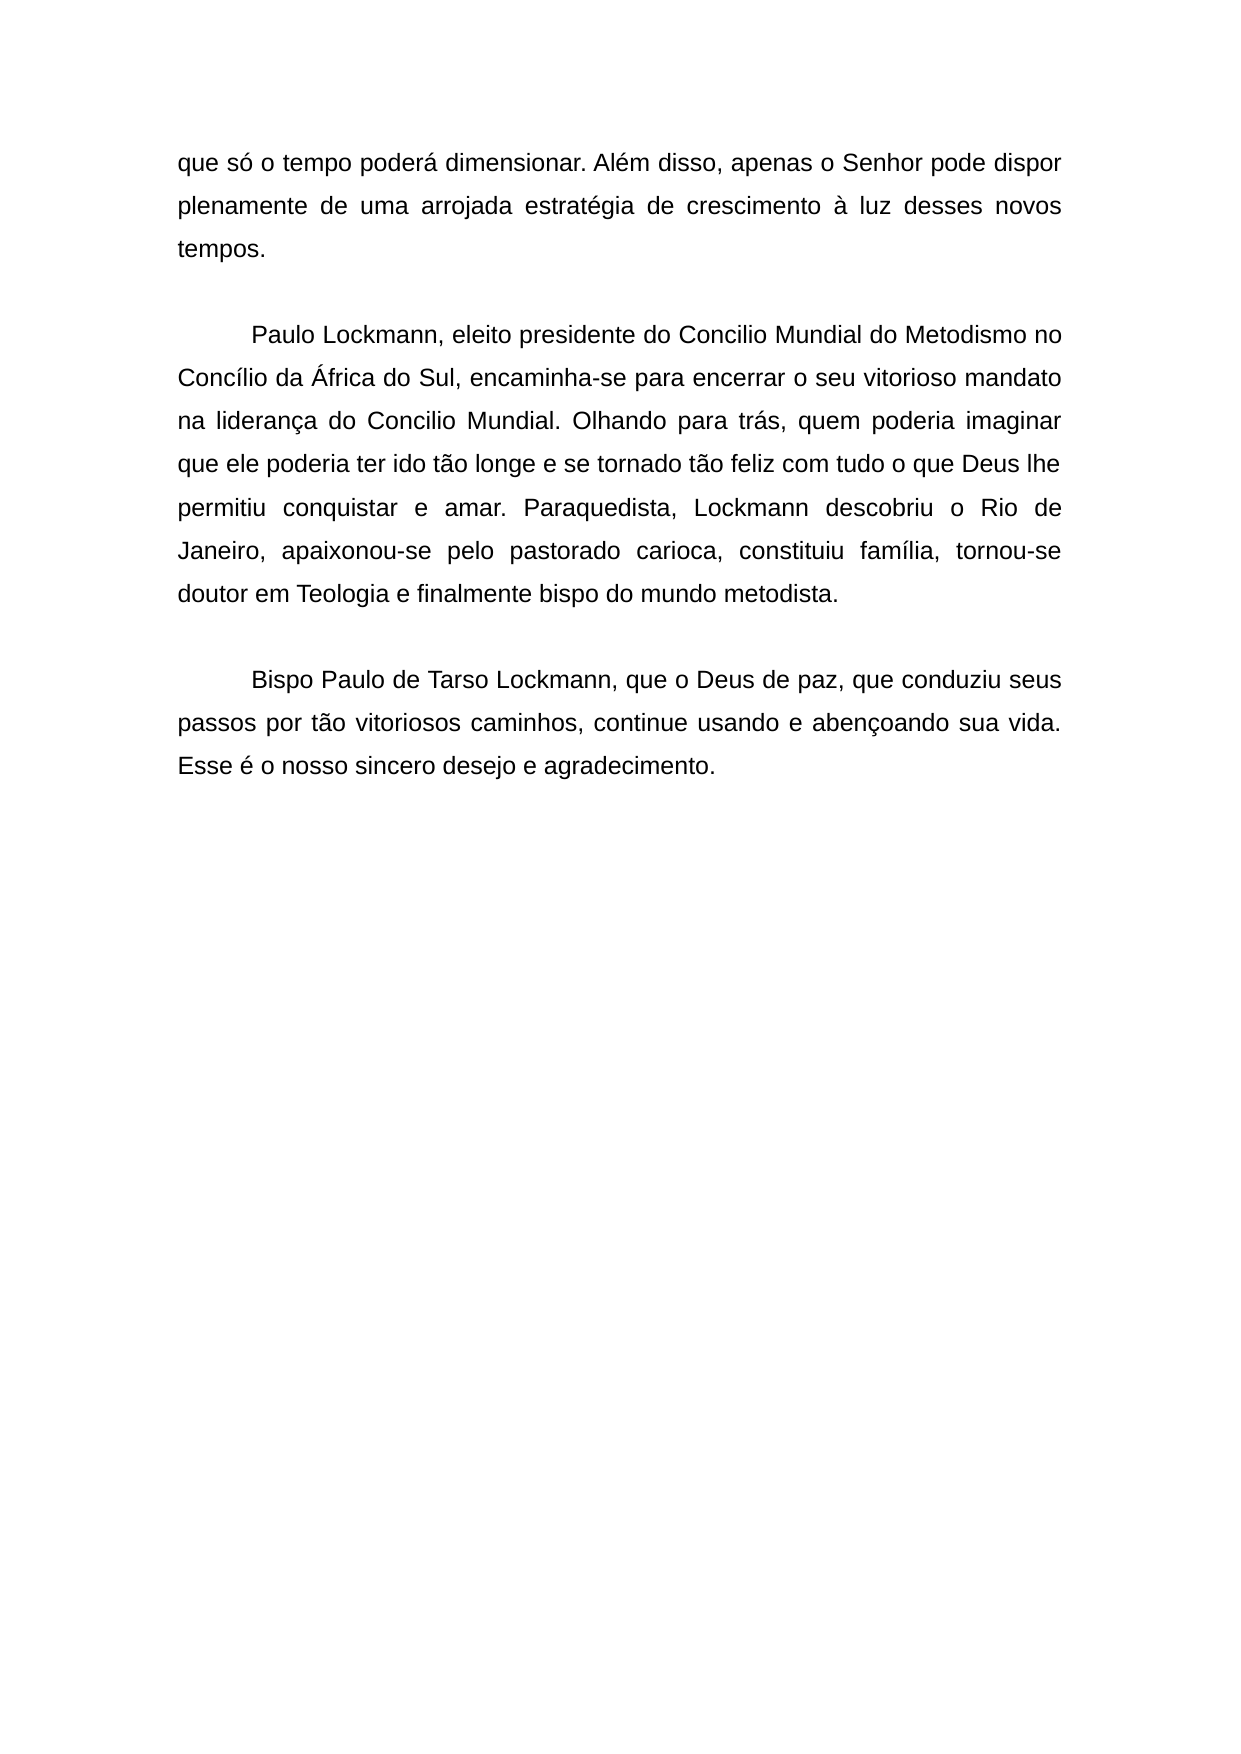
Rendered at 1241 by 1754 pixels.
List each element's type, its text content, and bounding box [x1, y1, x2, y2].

text Paulo Lockmann, eleito presidente do Concilio Mundial do Metodismo no Concílio da África do Sul, encaminha-se para encerrar o seu vitorioso mandato na liderança do Concilio Mundial. Olhando para trás, quem poderia imaginar que ele poderia ter ido tão longe e se tornado tão feliz com tudo o que Deus lhe permitiu conquistar e amar. Paraquedista, Lockmann descobriu o Rio de Janeiro, apaixonou-se pelo pastorado carioca, constituiu família, tornou-se doutor em Teologia e finalmente bispo do mundo metodista. [177, 320, 1063, 608]
text Bispo Paulo de Tarso Lockmann, que o Deus de paz, que conduziu seus passos por tão vitoriosos caminhos, continue usando e abençoando sua vida. Esse é o nosso sincero desejo e agradecimento. [177, 665, 1063, 780]
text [177, 148, 1063, 263]
